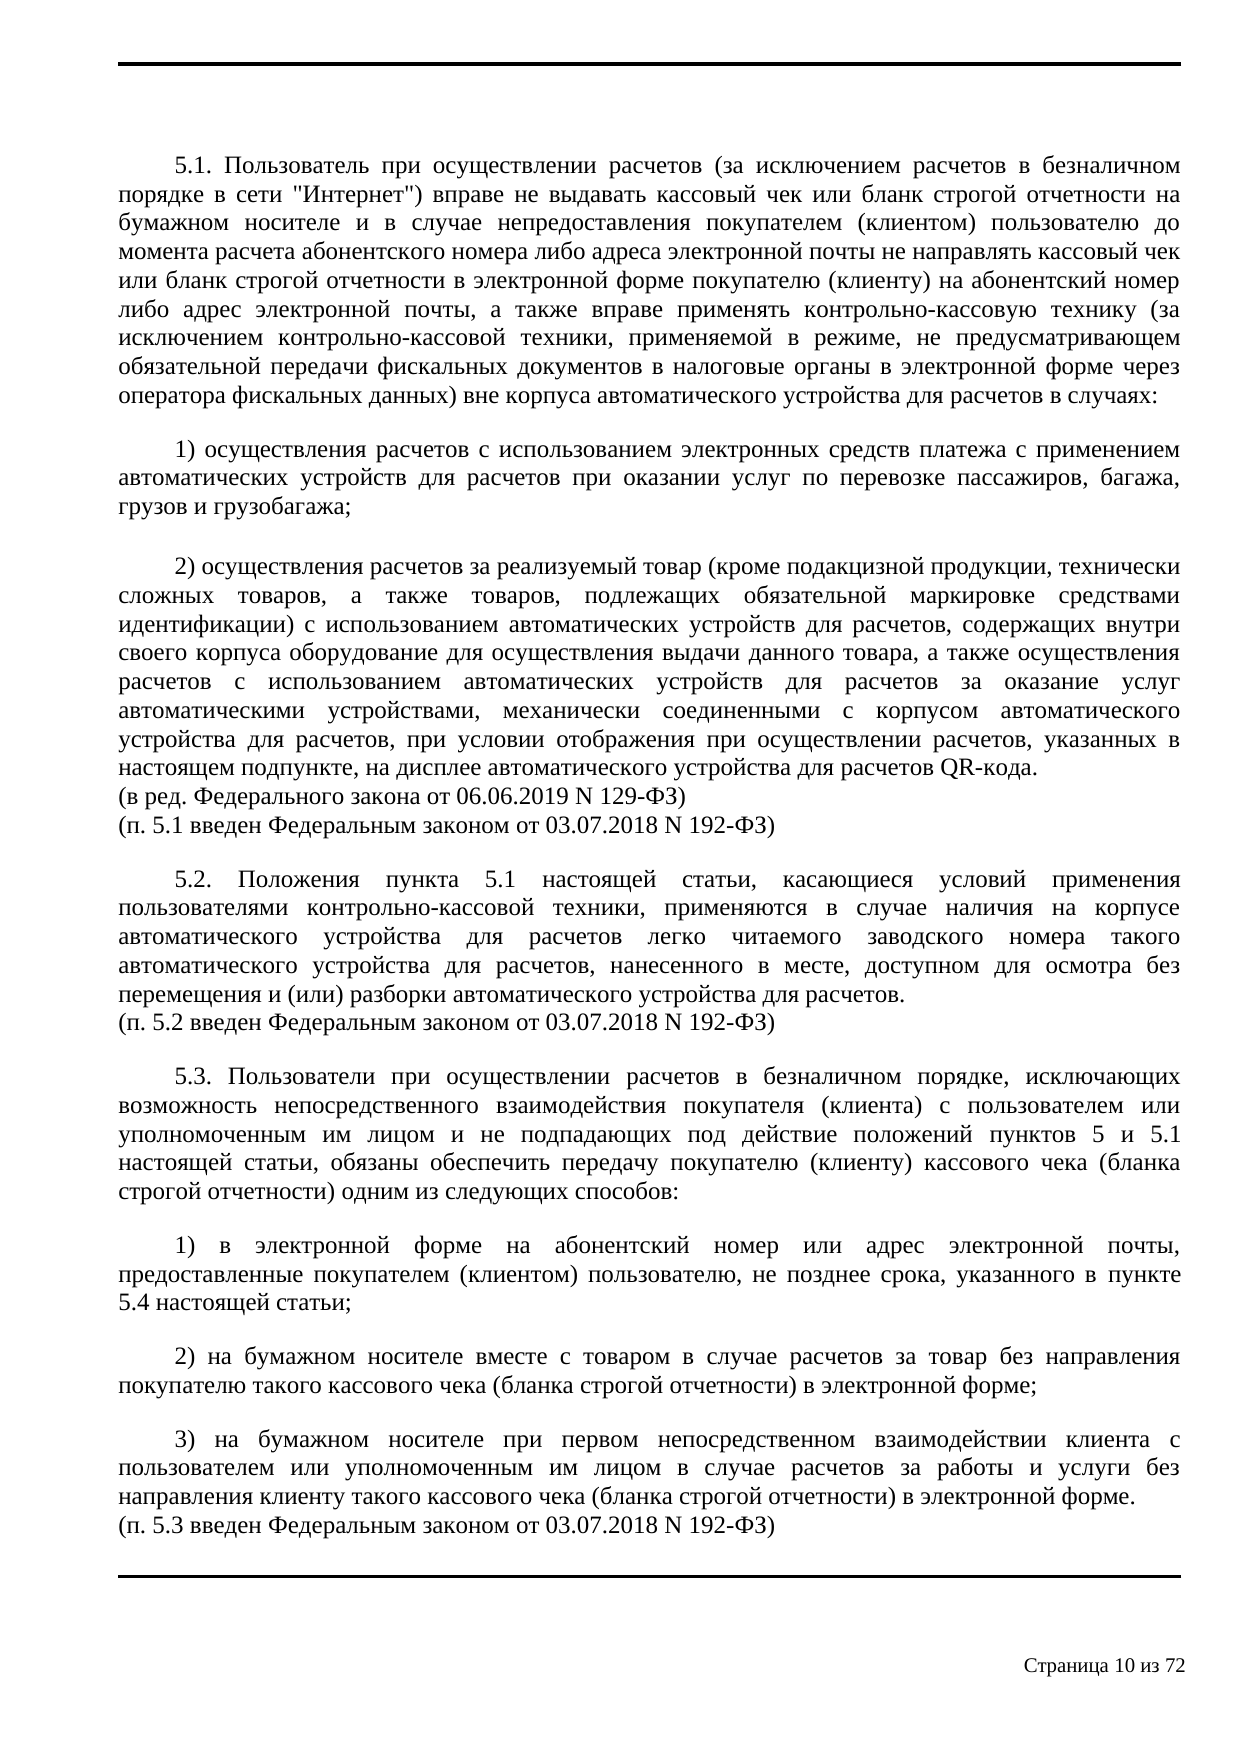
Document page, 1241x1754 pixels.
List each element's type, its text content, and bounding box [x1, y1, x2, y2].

text 5.2. Положения пункта 5.1 настоящей статьи, касающиеся условий применения пользователями контрольно-кассовой техники, применяются в случае наличия на корпусе автоматического устройства для расчетов легко читаемого заводского номера такого автоматического устройства для расчетов, нанесенного в месте, доступном для осмотра без перемещения и (или) разборки автоматического устройства для расчетов. [118, 864, 1181, 1007]
text (п. 5.2 введен Федеральным законом от 03.07.2018 N 192-ФЗ) [118, 1007, 1181, 1036]
text 2) осуществления расчетов за реализуемый товар (кроме подакцизной продукции, технически сложных товаров, а также товаров, подлежащих обязательной маркировке средствами идентификации) с использованием автоматических устройств для расчетов, содержащих внутри своего корпуса оборудование для осуществления выдачи данного товара, а также осуществления расчетов с использованием автоматических устройств для расчетов за оказание услуг автоматическими устройствами, механически соединенными с корпусом автоматического устройства для расчетов, при условии отображения при осуществлении расчетов, указанных в настоящем подпункте, на дисплее автоматического устройства для расчетов QR-кода. [118, 551, 1181, 781]
text 1) в электронной форме на абонентский номер или адрес электронной почты, предоставленные покупателем (клиентом) пользователю, не позднее срока, указанного в пункте 5.4 настоящей статьи; [118, 1230, 1181, 1316]
text 1) осуществления расчетов с использованием электронных средств платежа с применением автоматических устройств для расчетов при оказании услуг по перевозке пассажиров, багажа, грузов и грузобагажа; [118, 434, 1181, 520]
text (в ред. Федерального закона от 06.06.2019 N 129-ФЗ) [118, 781, 1181, 810]
text 5.3. Пользователи при осуществлении расчетов в безналичном порядке, исключающих возможность непосредственного взаимодействия покупателя (клиента) с пользователем или уполномоченным им лицом и не подпадающих под действие положений пунктов 5 и 5.1 настоящей статьи, обязаны обеспечить передачу покупателю (клиенту) кассового чека (бланка строгой отчетности) одним из следующих способов: [118, 1061, 1181, 1205]
text 5.1. Пользователь при осуществлении расчетов (за исключением расчетов в безналичном порядке в сети "Интернет") вправе не выдавать кассовый чек или бланк строгой отчетности на бумажном носителе и в случае непредоставления покупателем (клиентом) пользователю до момента расчета абонентского номера либо адреса электронной почты не направлять кассовый чек или бланк строгой отчетности в электронной форме покупателю (клиенту) на абонентский номер либо адрес электронной почты, а также вправе применять контрольно-кассовую технику (за исключением контрольно-кассовой техники, применяемой в режиме, не предусматривающем обязательной передачи фискальных документов в налоговые органы в электронной форме через оператора фискальных данных) вне корпуса автоматического устройства для расчетов в случаях: [118, 150, 1181, 409]
text 2) на бумажном носителе вместе с товаром в случае расчетов за товар без направления покупателю такого кассового чека (бланка строгой отчетности) в электронной форме; [118, 1341, 1181, 1399]
text (п. 5.3 введен Федеральным законом от 03.07.2018 N 192-ФЗ) [118, 1510, 1181, 1539]
text (п. 5.1 введен Федеральным законом от 03.07.2018 N 192-ФЗ) [118, 810, 1181, 839]
text 3) на бумажном носителе при первом непосредственном взаимодействии клиента с пользователем или уполномоченным им лицом в случае расчетов за работы и услуги без направления клиенту такого кассового чека (бланка строгой отчетности) в электронной форме. [118, 1424, 1181, 1510]
